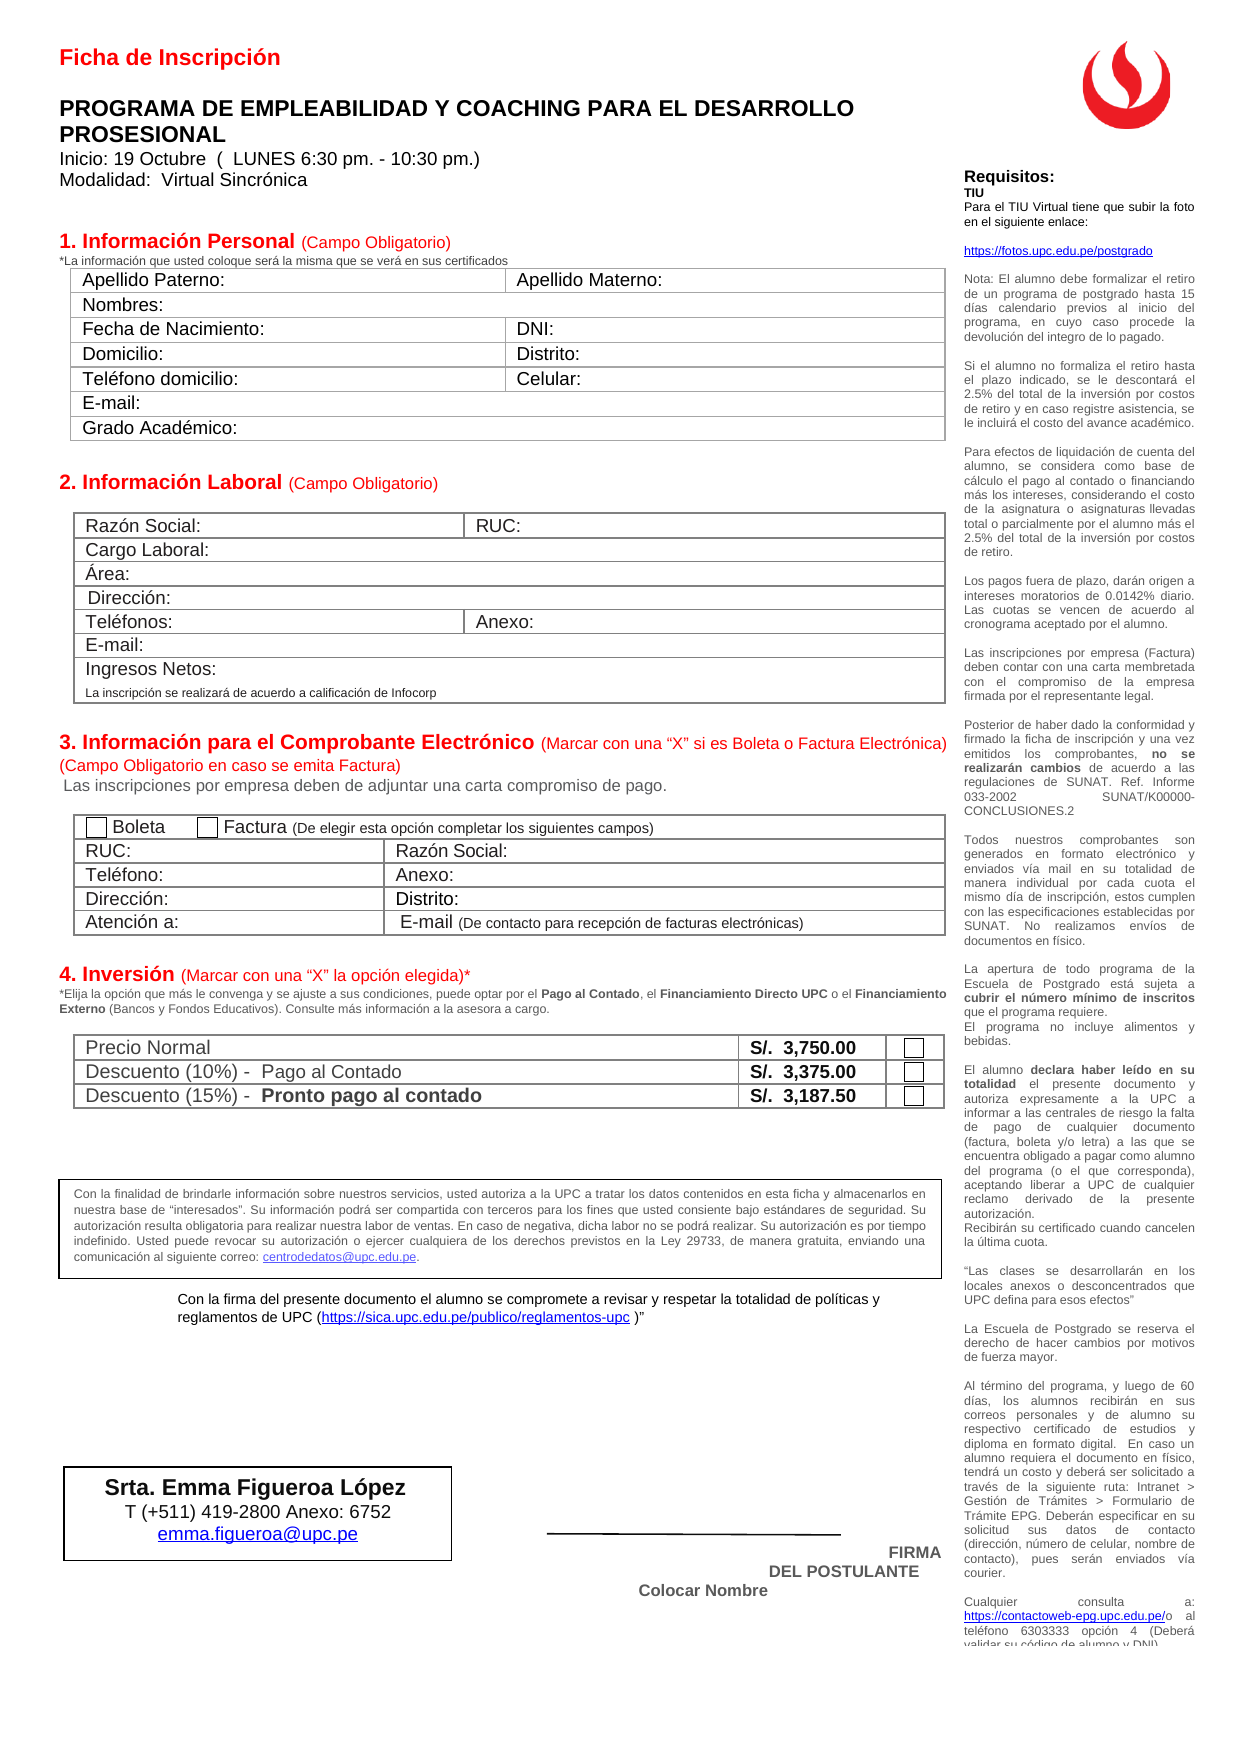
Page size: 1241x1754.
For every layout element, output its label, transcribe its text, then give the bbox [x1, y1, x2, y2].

table_cell E-mail (De contacto para recepción de facturas electrónicas) [385, 911, 944, 933]
table_cell Distrito: [385, 888, 944, 910]
table_cell Descuento (10%) - Pago al Contado [75, 1061, 738, 1083]
table_cell S/. 3,375.00 [739, 1061, 885, 1083]
table_cell Atención a: [75, 911, 383, 933]
subtitle Inicio: 19 Octubre ( LUNES 6:30 pm. - 10:30 pm.) [59, 147, 945, 169]
text 4. Inversión (Marcar con una “X” la opción elegida)* *Elija la opción que más le convenga y se ajuste a sus condiciones, puede optar por el Pago al Contado, el Financiamiento Directo UPC o el Financiamiento Externo (Bancos y Fondos Educativos). Consulte más información a la asesora a cargo. [59, 936, 960, 1016]
table_cell E-mail: [71, 392, 944, 416]
table_header Razón Social: [75, 514, 463, 537]
table_cell Teléfonos: [75, 610, 463, 633]
subtitle Ficha de Inscripción [59, 44, 1073, 95]
table_cell Dirección: [75, 888, 383, 910]
table_cell Dirección: [75, 587, 944, 609]
table_cell Teléfono: [75, 864, 383, 886]
table_header Apellido Materno: [506, 269, 944, 292]
text Con la firma del presente documento el alumno se compromete a revisar y respetar la totalidad de políticas y reglamentos de UPC (https://sica.upc.edu.pe/publico/reglamentos-upc )” [177, 1141, 960, 1325]
table_cell Anexo: [385, 864, 944, 886]
picture [1082, 41, 1171, 129]
table_cell Cargo Laboral: [75, 539, 944, 561]
table_cell Distrito: [506, 343, 944, 366]
table_cell [887, 1085, 943, 1107]
text 2. Información Laboral (Campo Obligatorio) [59, 441, 960, 494]
table_cell Nombres: [71, 293, 944, 317]
subtitle PROGRAMA DE EMPLEABILIDAD Y COACHING PARA EL DESARROLLO PROSESIONAL [59, 95, 945, 147]
table_cell Área: [75, 562, 944, 585]
table_cell Domicilio: [71, 343, 505, 366]
table_cell Descuento (15%) - Pronto pago al contado [75, 1085, 738, 1107]
text 3. Información para el Comprobante Electrónico (Marcar con una “X” si es Boleta o Factura Electrónica) (Campo Obligatorio en caso se emita Factura) Las inscripciones por empresa deben de adjuntar una carta compromiso de pago. [59, 704, 960, 795]
table_cell Celular: [506, 368, 944, 391]
table_header Apellido Paterno: [71, 269, 505, 292]
table_cell Razón Social: [385, 840, 944, 862]
table_header Boleta Factura (De elegir esta opción completar los siguientes campos) [75, 816, 944, 838]
table_cell Grado Académico: [71, 417, 944, 440]
table_header RUC: [465, 514, 944, 537]
subtitle Modalidad: Virtual Sincrónica [59, 169, 945, 215]
table_header S/. 3,750.00 [739, 1036, 885, 1059]
table_cell DNI: [506, 318, 944, 342]
table_cell [887, 1061, 943, 1083]
table_header Precio Normal [75, 1036, 738, 1059]
text FIRMA DEL POSTULANTE Colocar Nombre [472, 1543, 960, 1628]
table_cell Anexo: [465, 610, 944, 633]
table_header [887, 1036, 943, 1059]
table_cell Ingresos Netos: La inscripción se realizará de acuerdo a calificación de Infocorp [75, 658, 944, 702]
table_cell RUC: [75, 840, 383, 862]
table_cell Fecha de Nacimiento: [71, 318, 505, 342]
subtitle D 1. Información Personal (Campo Obligatorio) *La información que usted coloque será la misma que se verá en sus certificados [59, 215, 945, 268]
table_cell Teléfono domicilio: [71, 368, 505, 391]
table_cell S/. 3,187.50 [739, 1085, 885, 1107]
table_cell E-mail: [75, 634, 944, 656]
